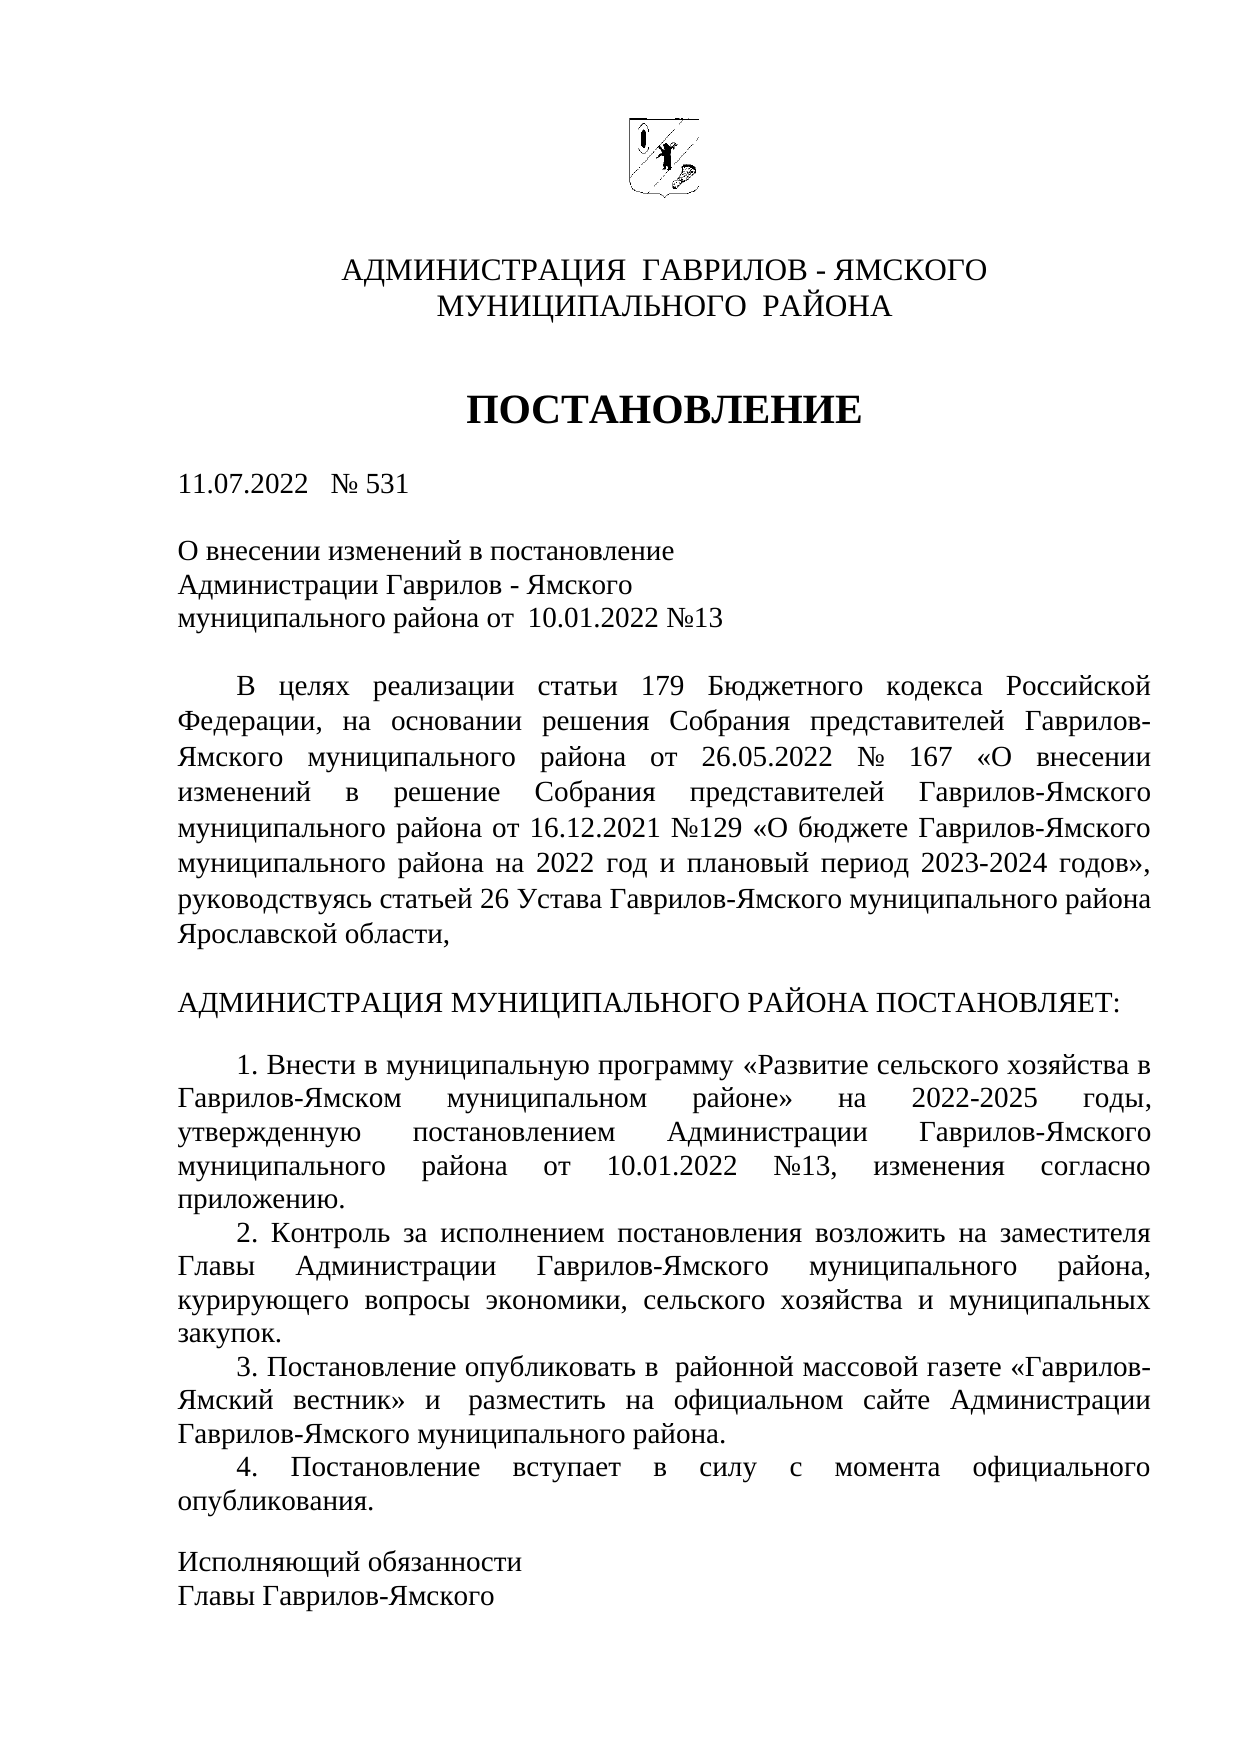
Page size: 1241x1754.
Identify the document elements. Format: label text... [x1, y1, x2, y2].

text МУНИЦИПАЛЬНОГО РАЙОНА [177, 287, 1152, 323]
picture [629, 118, 699, 198]
text 3. Постановление опубликовать в районной массовой газете «Гаврилов-Ямский вестник» и разместить на официальном сайте Администрации Гаврилов-Ямского муниципального района. [177, 1349, 1152, 1449]
text Исполняющий обязанности [177, 1544, 1152, 1578]
text В целях реализации статьи 179 Бюджетного кодекса Российской Федерации, на основании решения Собрания представителей Гаврилов-Ямского муниципального района от 26.05.2022 № 167 «О внесении изменений в решение Собрания представителей Гаврилов-Ямского муниципального района от 16.12.2021 №129 «О бюджете Гаврилов-Ямского муниципального района на 2022 год и плановый период 2023-2024 годов», руководствуясь статьей 26 Устава Гаврилов-Ямского муниципального района Ярославской области, [177, 668, 1152, 950]
text ПОСТАНОВЛЕНИЕ [177, 385, 1152, 433]
text АДМИНИСТРАЦИЯ ГАВРИЛОВ - ЯМСКОГО [177, 252, 1152, 287]
text 4. Постановление вступает в силу с момента официального опубликования. [177, 1449, 1152, 1517]
text АДМИНИСТРАЦИЯ МУНИЦИПАЛЬНОГО РАЙОНА ПОСТАНОВЛЯЕТ: [177, 985, 1152, 1019]
text муниципального района от 10.01.2022 №13 [177, 601, 1152, 634]
text 2. Контроль за исполнением постановления возложить на заместителя Главы Администрации Гаврилов-Ямского муниципального района, курирующего вопросы экономики, сельского хозяйства и муниципальных закупок. [177, 1215, 1152, 1349]
text О внесении изменений в постановление [177, 533, 1152, 567]
text 1. Внести в муниципальную программу «Развитие сельского хозяйства в Гаврилов-Ямском муниципальном районе» на 2022-2025 годы, утвержденную постановлением Администрации Гаврилов-Ямского муниципального района от 10.01.2022 №13, изменения согласно приложению. [177, 1047, 1152, 1215]
text Главы Гаврилов-Ямского [177, 1578, 1152, 1612]
text 11.07.2022 № 531 [177, 466, 1152, 500]
text Администрации Гаврилов - Ямского [177, 567, 1152, 601]
